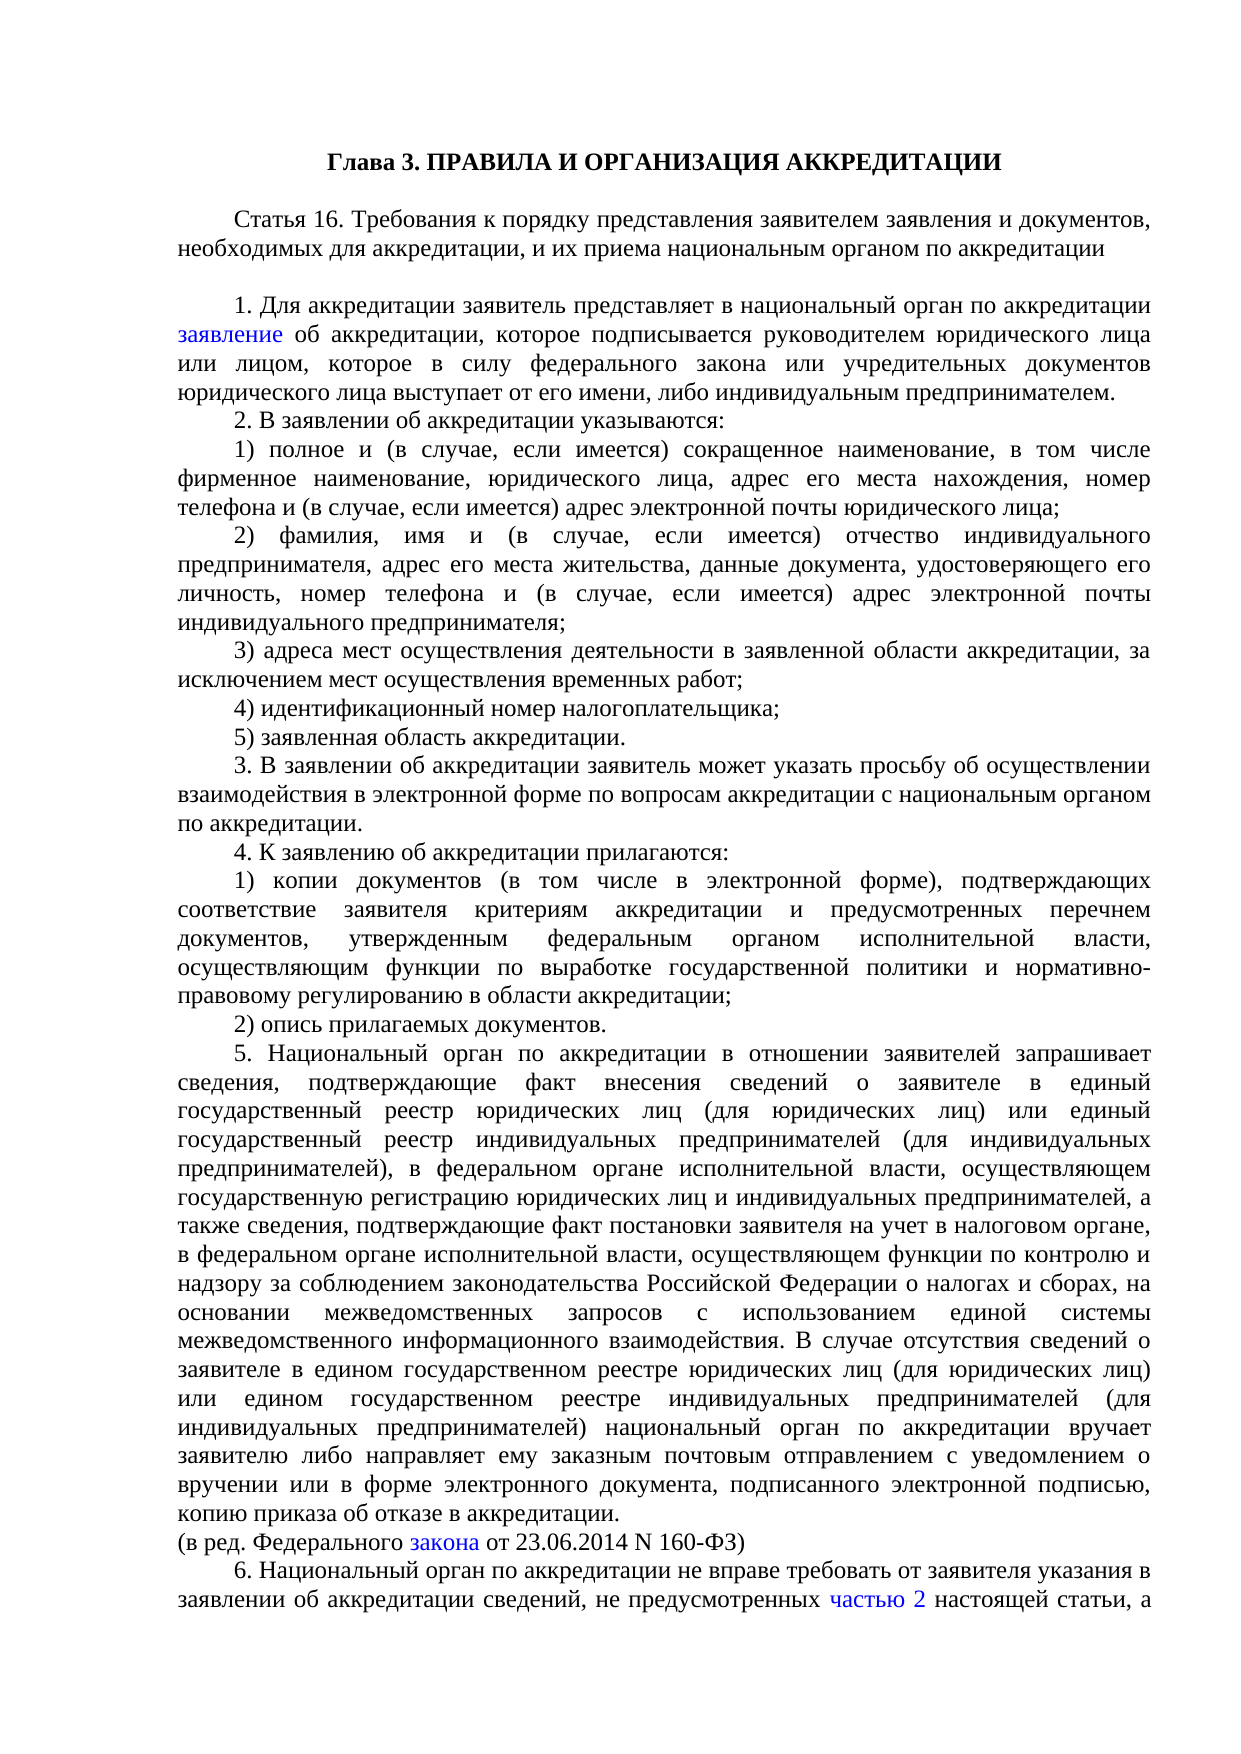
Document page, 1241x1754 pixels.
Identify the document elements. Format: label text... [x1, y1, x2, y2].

text 1. Для аккредитации заявитель представляет в национальный орган по аккредитации заявление об аккредитации, которое подписывается руководителем юридического лица или лицом, которое в силу федерального закона или учредительных документов юридического лица выступает от его имени, либо индивидуальным предпринимателем. [177, 291, 1152, 406]
text 1) копии документов (в том числе в электронной форме), подтверждающих соответствие заявителя критериям аккредитации и предусмотренных перечнем документов, утвержденным федеральным органом исполнительной власти, осуществляющим функции по выработке государственной политики и нормативно-правовому регулированию в области аккредитации; [177, 866, 1152, 1009]
text 1) полное и (в случае, если имеется) сокращенное наименование, в том числе фирменное наименование, юридического лица, адрес его места нахождения, номер телефона и (в случае, если имеется) адрес электронной почты юридического лица; [177, 434, 1152, 521]
text 3) адреса мест осуществления деятельности в заявленной области аккредитации, за исключением мест осуществления временных работ; [177, 636, 1152, 693]
text Глава 3. ПРАВИЛА И ОРГАНИЗАЦИЯ АККРЕДИТАЦИИ [177, 147, 1152, 176]
text 2) опись прилагаемых документов. [177, 1009, 1152, 1038]
text 4. К заявлению об аккредитации прилагаются: [177, 837, 1152, 866]
text 2. В заявлении об аккредитации указываются: [177, 406, 1152, 434]
text Статья 16. Требования к порядку представления заявителем заявления и документов, необходимых для аккредитации, и их приема национальным органом по аккредитации [177, 204, 1152, 262]
text (в ред. Федерального закона от 23.06.2014 N 160-ФЗ) [177, 1527, 1152, 1556]
text 5) заявленная область аккредитации. [177, 722, 1152, 751]
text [177, 1556, 1152, 1613]
text 4) идентификационный номер налогоплательщика; [177, 693, 1152, 722]
text 3. В заявлении об аккредитации заявитель может указать просьбу об осуществлении взаимодействия в электронной форме по вопросам аккредитации с национальным органом по аккредитации. [177, 751, 1152, 837]
text 2) фамилия, имя и (в случае, если имеется) отчество индивидуального предпринимателя, адрес его места жительства, данные документа, удостоверяющего его личность, номер телефона и (в случае, если имеется) адрес электронной почты индивидуального предпринимателя; [177, 521, 1152, 636]
text 5. Национальный орган по аккредитации в отношении заявителей запрашивает сведения, подтверждающие факт внесения сведений о заявителе в единый государственный реестр юридических лиц (для юридических лиц) или единый государственный реестр индивидуальных предпринимателей (для индивидуальных предпринимателей), в федеральном органе исполнительной власти, осуществляющем государственную регистрацию юридических лиц и индивидуальных предпринимателей, а также сведения, подтверждающие факт постановки заявителя на учет в налоговом органе, в федеральном органе исполнительной власти, осуществляющем функции по контролю и надзору за соблюдением законодательства Российской Федерации о налогах и сборах, на основании межведомственных запросов с использованием единой системы межведомственного информационного взаимодействия. В случае отсутствия сведений о заявителе в едином государственном реестре юридических лиц (для юридических лиц) или едином государственном реестре индивидуальных предпринимателей (для индивидуальных предпринимателей) национальный орган по аккредитации вручает заявителю либо направляет ему заказным почтовым отправлением с уведомлением о вручении или в форме электронного документа, подписанного электронной подписью, копию приказа об отказе в аккредитации. [177, 1038, 1152, 1527]
